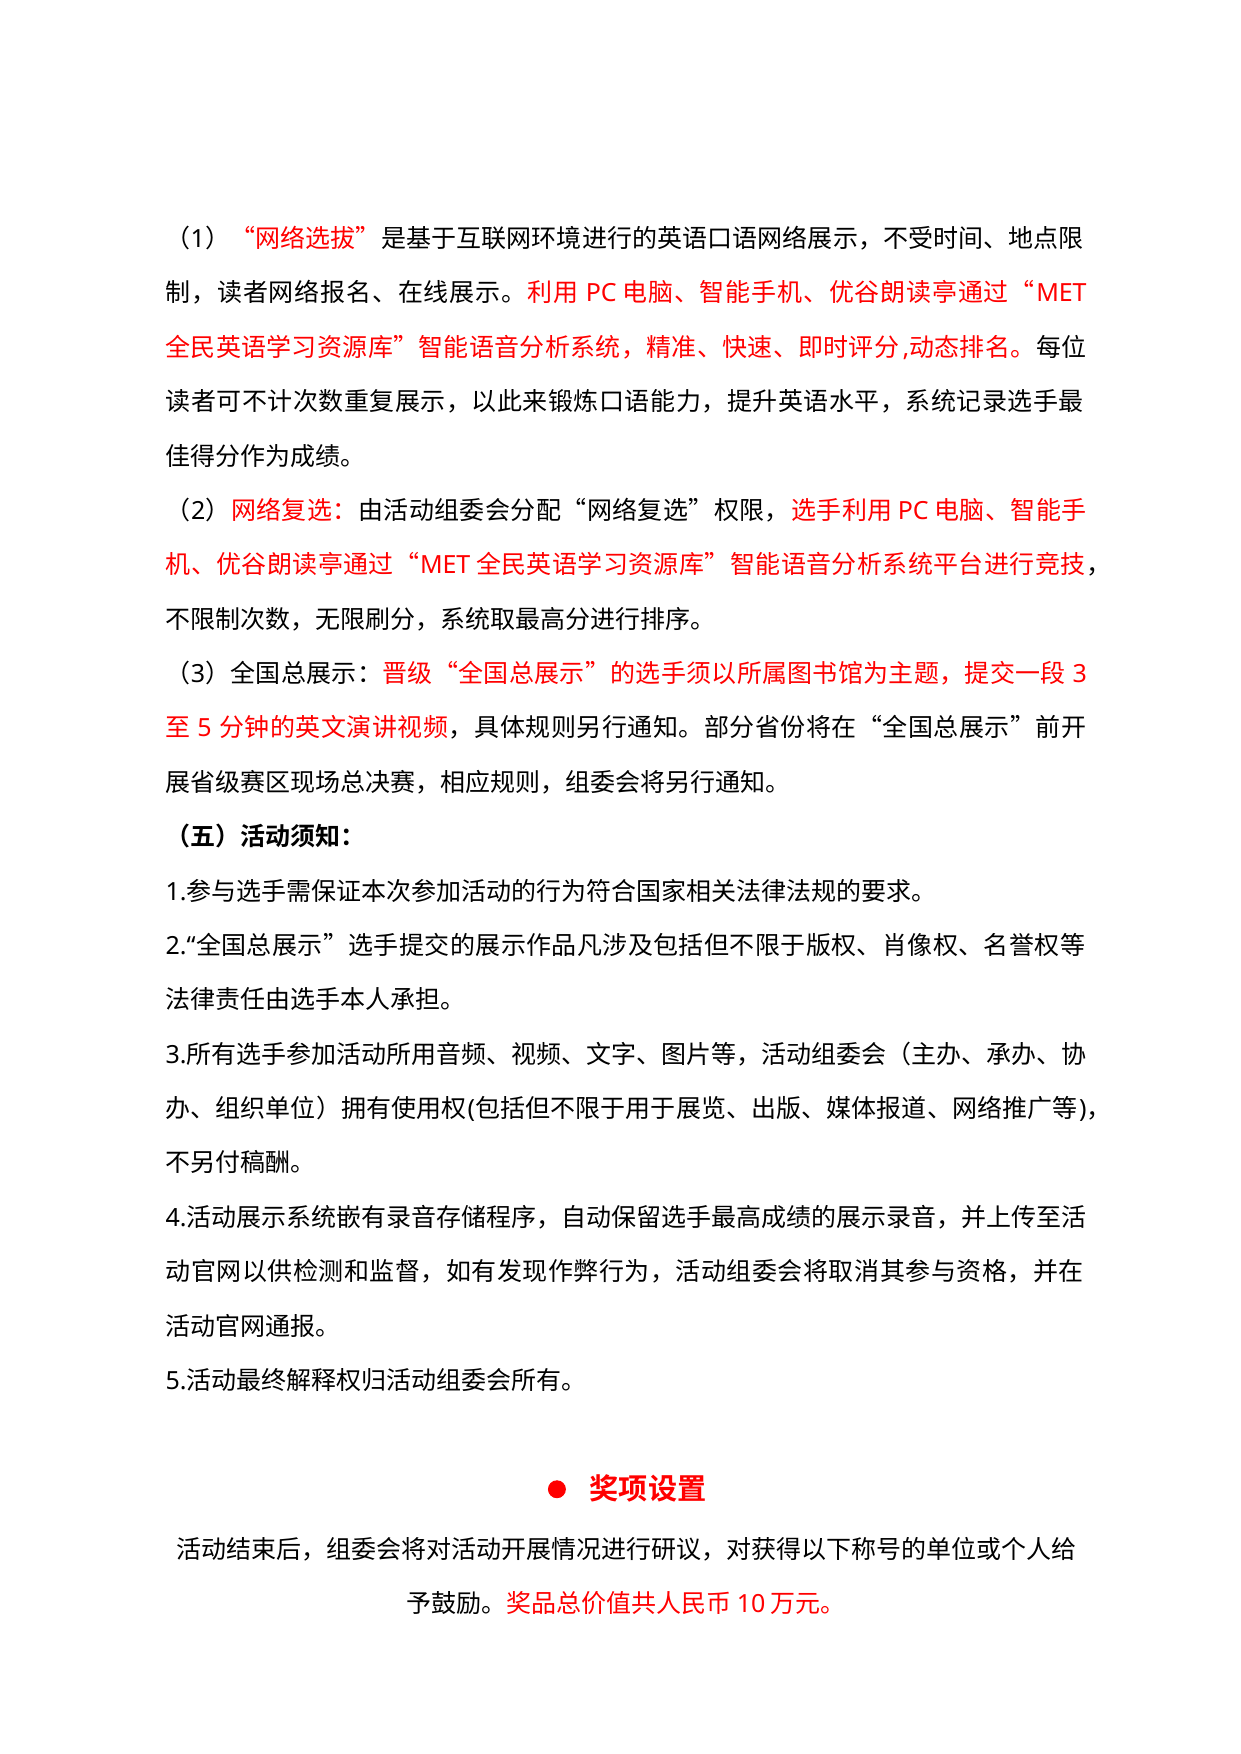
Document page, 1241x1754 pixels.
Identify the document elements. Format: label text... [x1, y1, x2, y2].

text （2）网络复选：由活动组委会分配“网络复选”权限，选手利用PC电脑、智能手机、优谷朗读亭通过“MET全民英语学习资源库”智能语音分析系统平台进行竞技，不限制次数，无限刷分，系统取最高分进行排序。 [165, 490, 1087, 635]
text （1）“网络选拔”是基于互联网环境进行的英语口语网络展示，不受时间、地点限制，读者网络报名、在线展示。利用 PC电脑、智能手机、优谷朗读亭通过“MET全民英语学习资源库”智能语音分析系统，精准、快速、即时评分,动态排名。每位读者可不计次数重复展示，以此来锻炼口语能力，提升英语水平，系统记录选手最佳得分作为成绩。 [165, 218, 1087, 472]
text 4.活动展示系统嵌有录音存储程序，自动保留选手最高成绩的展示录音，并上传至活动官网以供检测和监督，如有发现作弊行为，活动组委会将取消其参与资格，并在活动官网通报。 [165, 1197, 1087, 1342]
list 奖项设置 [165, 1466, 1087, 1508]
text 2.“全国总展示”选手提交的展示作品凡涉及包括但不限于版权、肖像权、名誉权等法律责任由选手本人承担。 [165, 925, 1087, 1016]
text 3.所有选手参加活动所用音频、视频、文字、图片等，活动组委会（主办、承办、协办、组织单位）拥有使用权(包括但不限于用于展览、出版、媒体报道、网络推广等)，不另付稿酬。 [165, 1034, 1087, 1179]
text 1.参与选手需保证本次参加活动的行为符合国家相关法律法规的要求。 [165, 871, 1087, 907]
text （五）活动须知： [165, 817, 1087, 853]
text 5.活动最终解释权归活动组委会所有。 [165, 1360, 1087, 1397]
text （3）全国总展示：晋级“全国总展示”的选手须以所属图书馆为主题，提交一段 3 至 5 分钟的英文演讲视频，具体规则另行通知。部分省份将在“全国总展示”前开展省级赛区现场总决赛，相应规则，组委会将另行通知。 [165, 653, 1087, 798]
text 活动结束后，组委会将对活动开展情况进行研议，对获得以下称号的单位或个人给予鼓励。奖品总价值共人民币10万元。 [165, 1529, 1087, 1620]
